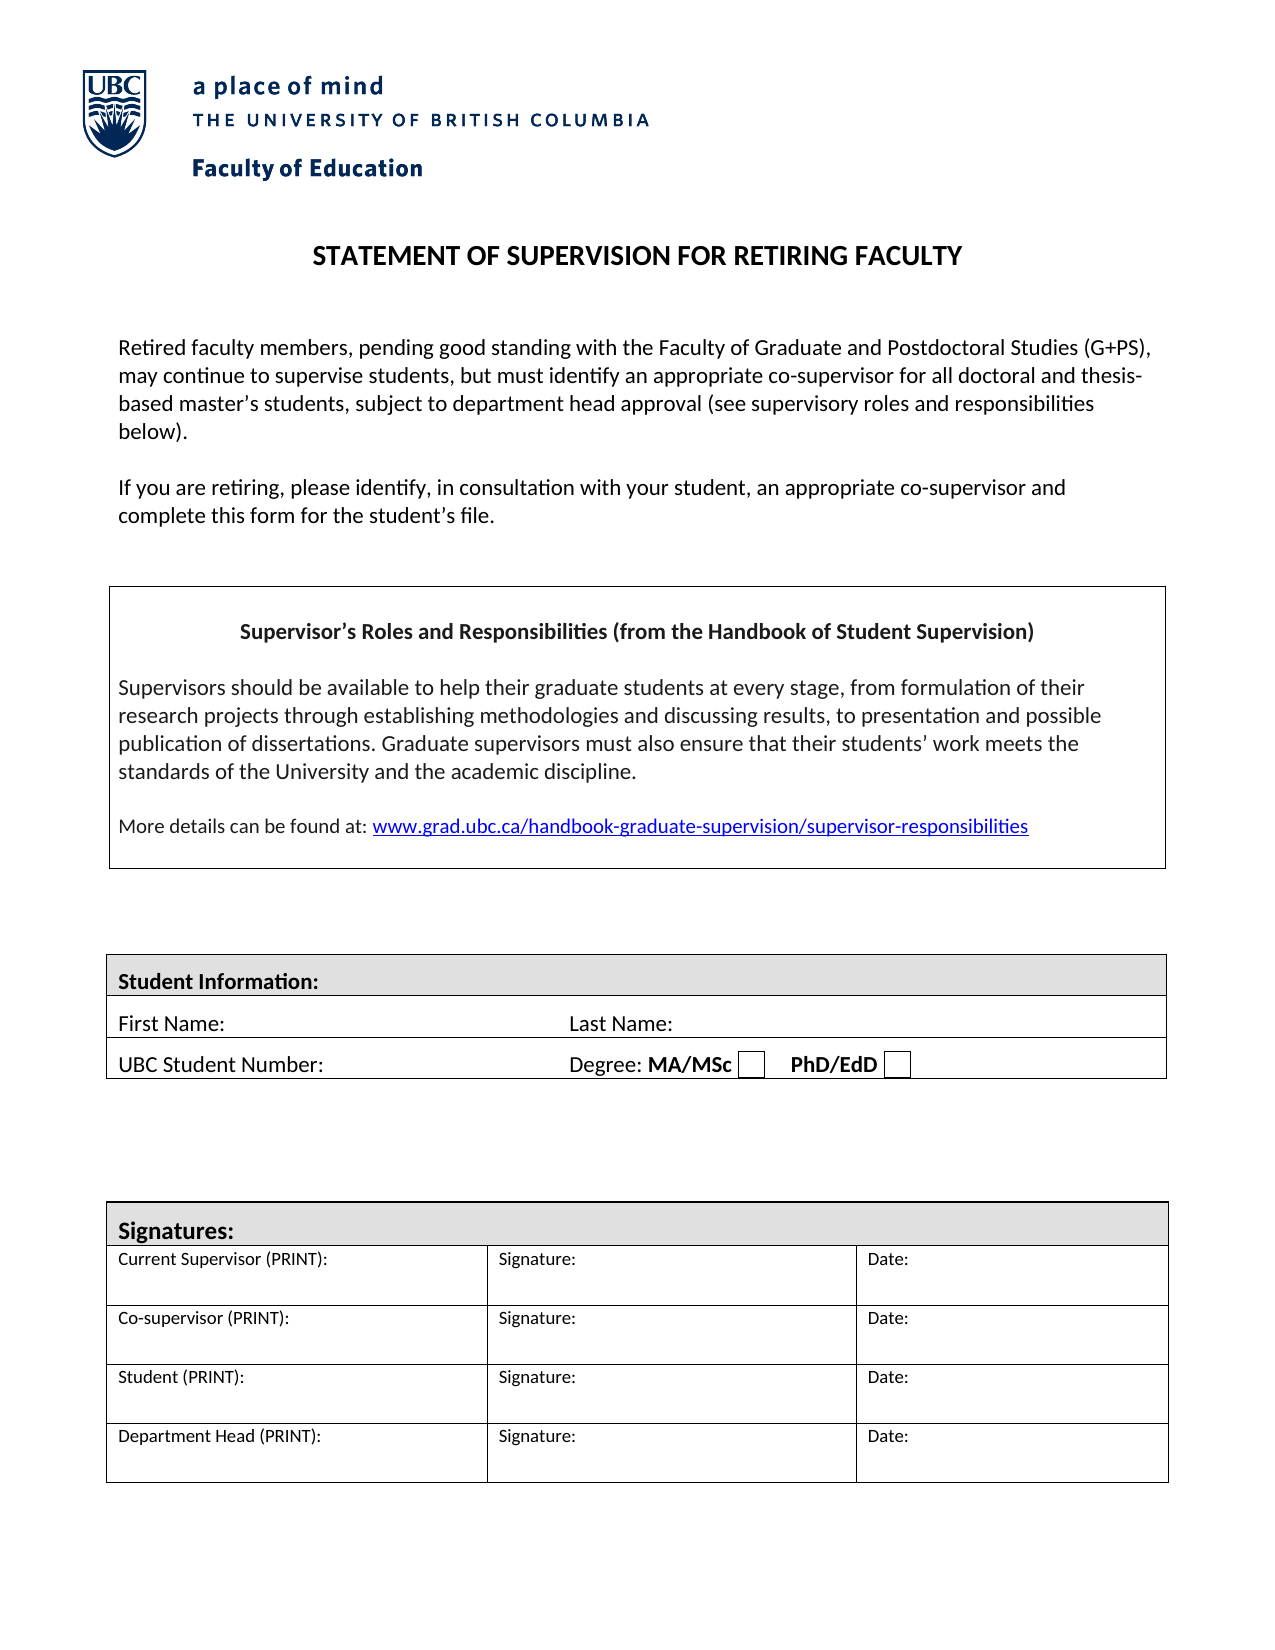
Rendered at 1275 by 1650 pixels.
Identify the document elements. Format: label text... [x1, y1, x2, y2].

table_cell Signature: [488, 1424, 856, 1482]
table_cell Signature: [488, 1365, 856, 1423]
text Supervisor’s Roles and Responsibilities (from the Handbook of Student Supervision) [118, 617, 1157, 645]
table_header Student Information: [107, 955, 1166, 995]
table_cell Current Supervisor (PRINT): [107, 1246, 487, 1304]
table_cell Date: [857, 1306, 1168, 1363]
text STATEMENT OF SUPERVISION FOR RETIRING FACULTY [118, 237, 1157, 272]
table_cell Co-supervisor (PRINT): [107, 1306, 487, 1363]
list Supervisors should be available to help their graduate students at every stage, from formulation of their research projects through establishing methodologies and discussing results, to presentation and possible publication of dissertations. Graduate supervisors must also ensure that their students’ work meets the standards of the University and the academic discipline. [118, 673, 1157, 785]
table_cell Department Head (PRINT): [107, 1424, 487, 1482]
table_cell Student (PRINT): [107, 1365, 487, 1423]
text Retired faculty members, pending good standing with the Faculty of Graduate and Postdoctoral Studies (G+PS), may continue to supervise students, but must identify an appropriate co-supervisor for all doctoral and thesis-based master’s students, subject to department head approval (see supervisory roles and responsibilities below). [118, 333, 1157, 446]
table_header Signatures: [107, 1203, 1168, 1245]
text More details can be found at: www.grad.ubc.ca/handbook-graduate-supervision/supervisor-responsibilities [118, 813, 1157, 838]
text If you are retiring, please identify, in consultation with your student, an appropriate co-supervisor and complete this form for the student’s file. [118, 473, 1157, 529]
table_cell First Name: Last Name: [107, 996, 1166, 1037]
table_cell Signature: [488, 1246, 856, 1304]
table_cell Date: [857, 1365, 1168, 1423]
picture [82, 70, 649, 181]
table_cell Date: [857, 1246, 1168, 1304]
table_cell Date: [857, 1424, 1168, 1482]
table_cell UBC Student Number: Degree: MA/MSc PhD/EdD [107, 1038, 1166, 1078]
table_cell Signature: [488, 1306, 856, 1363]
